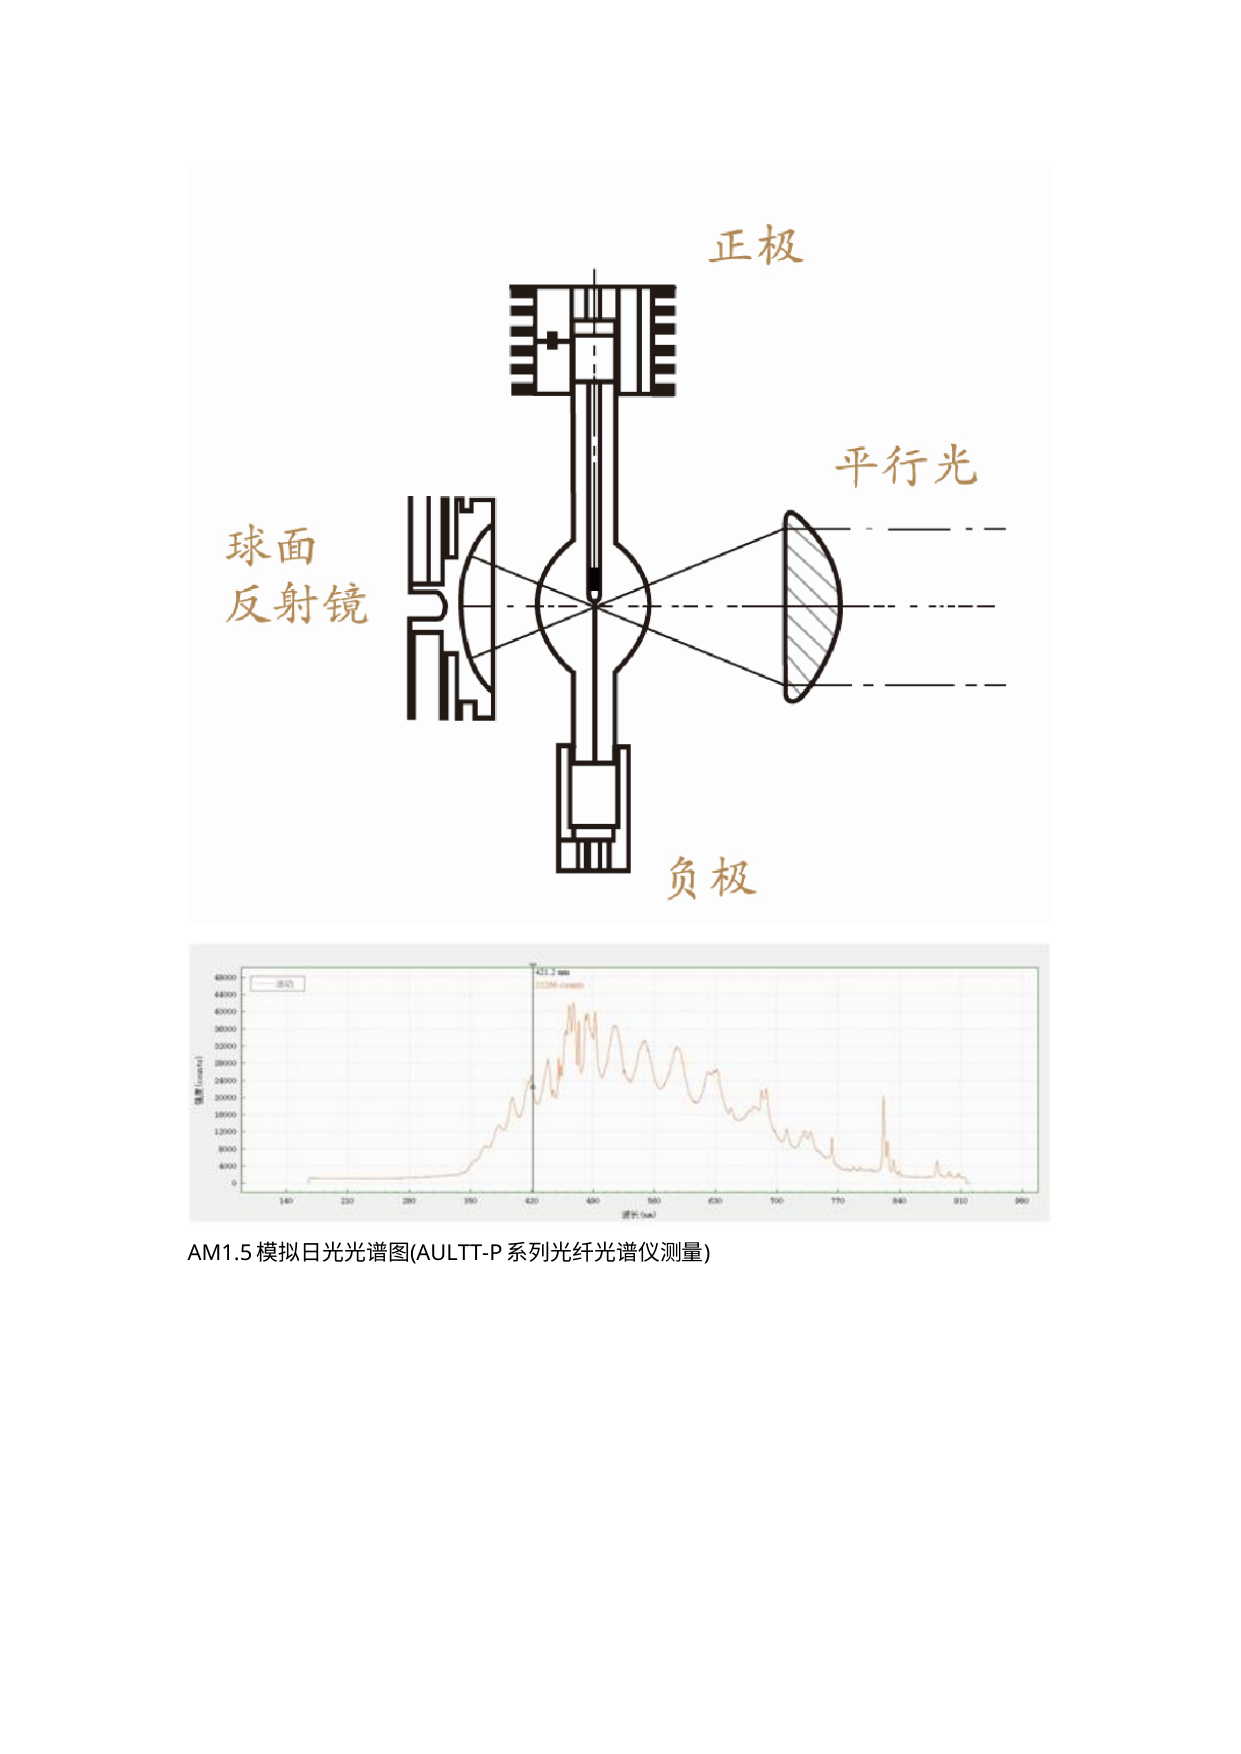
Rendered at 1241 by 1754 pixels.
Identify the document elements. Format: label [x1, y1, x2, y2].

list [150, 162, 1053, 1267]
picture [187, 162, 1053, 924]
picture [187, 942, 1053, 1228]
